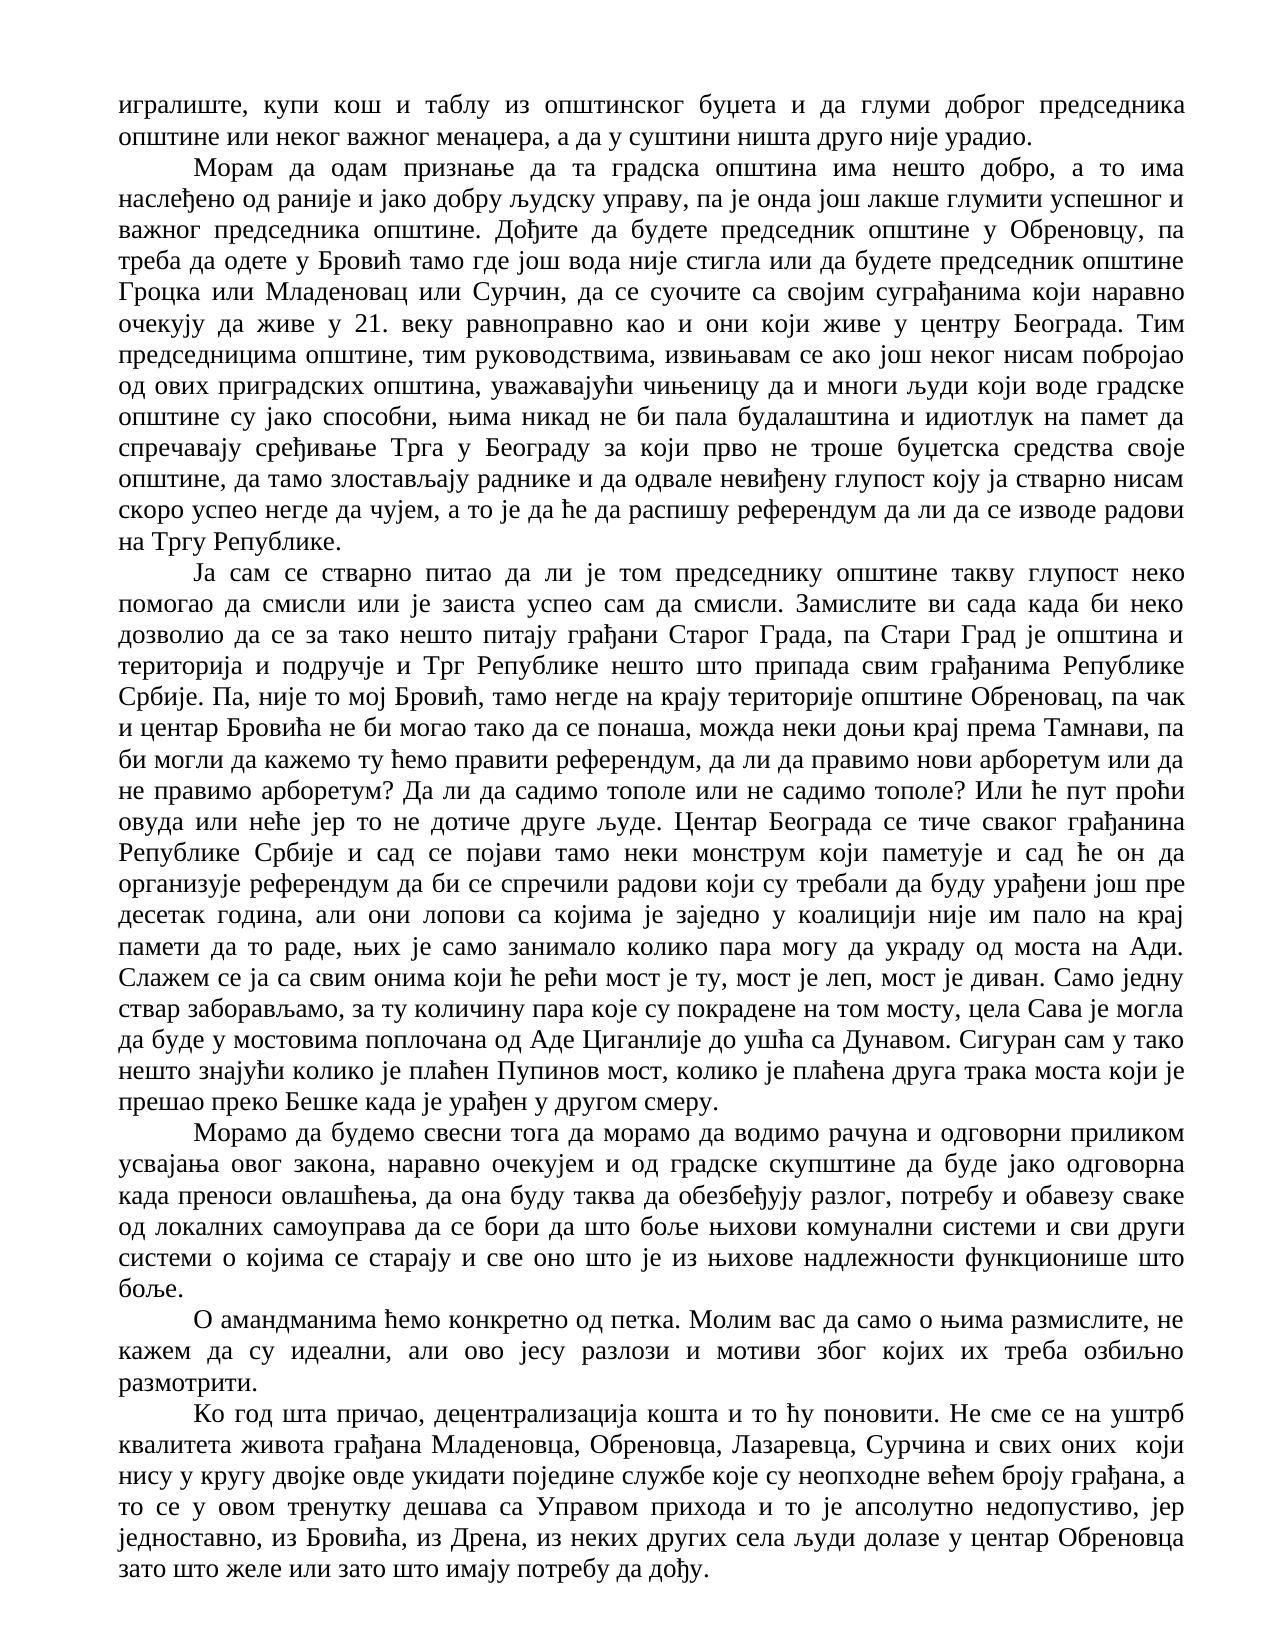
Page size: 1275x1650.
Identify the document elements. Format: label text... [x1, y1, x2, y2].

text Морам да одам признање да та градска општина има нешто добро, а то има наслеђено од раније и јако добру људску управу, па је онда још лакше глумити успешног и важног председника општине. Дођите да будете председник општине у Обреновцу, па треба да одете у Бровић тамо где још вода није стигла или да будете председник општине Гроцка или Младеновац или Сурчин, да се суочите са својим суграђанима који наравно очекују да живе у 21. веку равноправно као и они који живе у центру Београда. Тим председницима општине, тим руководствима, извињавам се ако још неког нисам побројао од ових приградских општина, уважавајући чињеницу да и многи људи који воде градске општине су јако способни, њима никад не би пала будалаштина и идиотлук на памет да спречавају сређивање Трга у Београду за који прво не троше буџетска средства своје општине, да тамо злостављају раднике и да одвале невиђену глупост коју ја стварно нисам скоро успео негде да чујем, а то је да ће да распишу референдум да ли да се изводе радови на Тргу Републике. [118, 151, 1186, 556]
text Морамо да будемо свесни тога да морамо да водимо рачуна и одговорни приликом усвајања овог закона, наравно очекујем и од градске скупштине да буде јако одговорна када преноси овлашћења, да она буду таква да обезбеђују разлог, потребу и обавезу сваке од локалних самоуправа да се бори да што боље њихови комунални системи и сви други системи о којима се старају и све оно што је из њихове надлежности функционише што боље. [118, 1116, 1186, 1303]
text Ја сам се стварно питао да ли је том председнику општине такву глупост неко помогао да смисли или је заиста успео сам да смисли. Замислите ви сада када би неко дозволио да се за тако нешто питају грађани Старог Града, па Стари Град је општина и територија и подручје и Трг Републике нешто што припада свим грађанима Републике Србије. Па, није то мој Бровић, тамо негде на крају територије општине Обреновац, па чак и центар Бровића не би могао тако да се понаша, можда неки доњи крај према Тамнави, па би могли да кажемо ту ћемо правити референдум, да ли да правимо нови арборетум или да не правимо арборетум? Да ли да садимо тополе или не садимо тополе? Или ће пут проћи овуда или неће јер то не дотиче друге људе. Центар Београда се тиче сваког грађанина Републике Србије и сад се појави тамо неки монструм који паметује и сад ће он да организује референдум да би се спречили радови који су требали да буду урађени још пре десетак година, али они лопови са којима је заједно у коалицији није им пало на крај памети да то раде, њих је само занимало колико пара могу да украду од моста на Ади. Слажем се ја са свим онима који ће рећи мост је ту, мост је леп, мост је диван. Само једну ствар заборављамо, за ту количину пара које су покрадене на том мосту, цела Сава је могла да буде у мостовима поплочана од Аде Циганлије до ушћа са Дунавом. Сигуран сам у тако нешто знајући колико је плаћен Пупинов мост, колико је плаћена друга трака моста који је прешао преко Бешке када је урађен у другом смеру. [118, 556, 1186, 1116]
text Ко год шта причао, децентрализација кошта и то ћу поновити. Не сме се на уштрб квалитета живота грађана Младеновца, Обреновца, Лазаревца, Сурчина и свих оних који нису у кругу двојке овде укидати поједине службе које су неопходне већем броју грађана, а то се у овом тренутку дешава са Управом прихода и то је апсолутно недопустиво, јер једноставно, из Бровића, из Дрена, из неких других села људи долазе у центар Обреновца зато што желе или зато што имају потребу да дођу. [118, 1397, 1186, 1584]
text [118, 89, 1186, 151]
text О амандманима ћемо конкретно од петка. Молим вас да само о њима размислите, не кажем да су идеални, али ово јесу разлози и мотиви због којих их треба озбиљно размотрити. [118, 1303, 1186, 1397]
